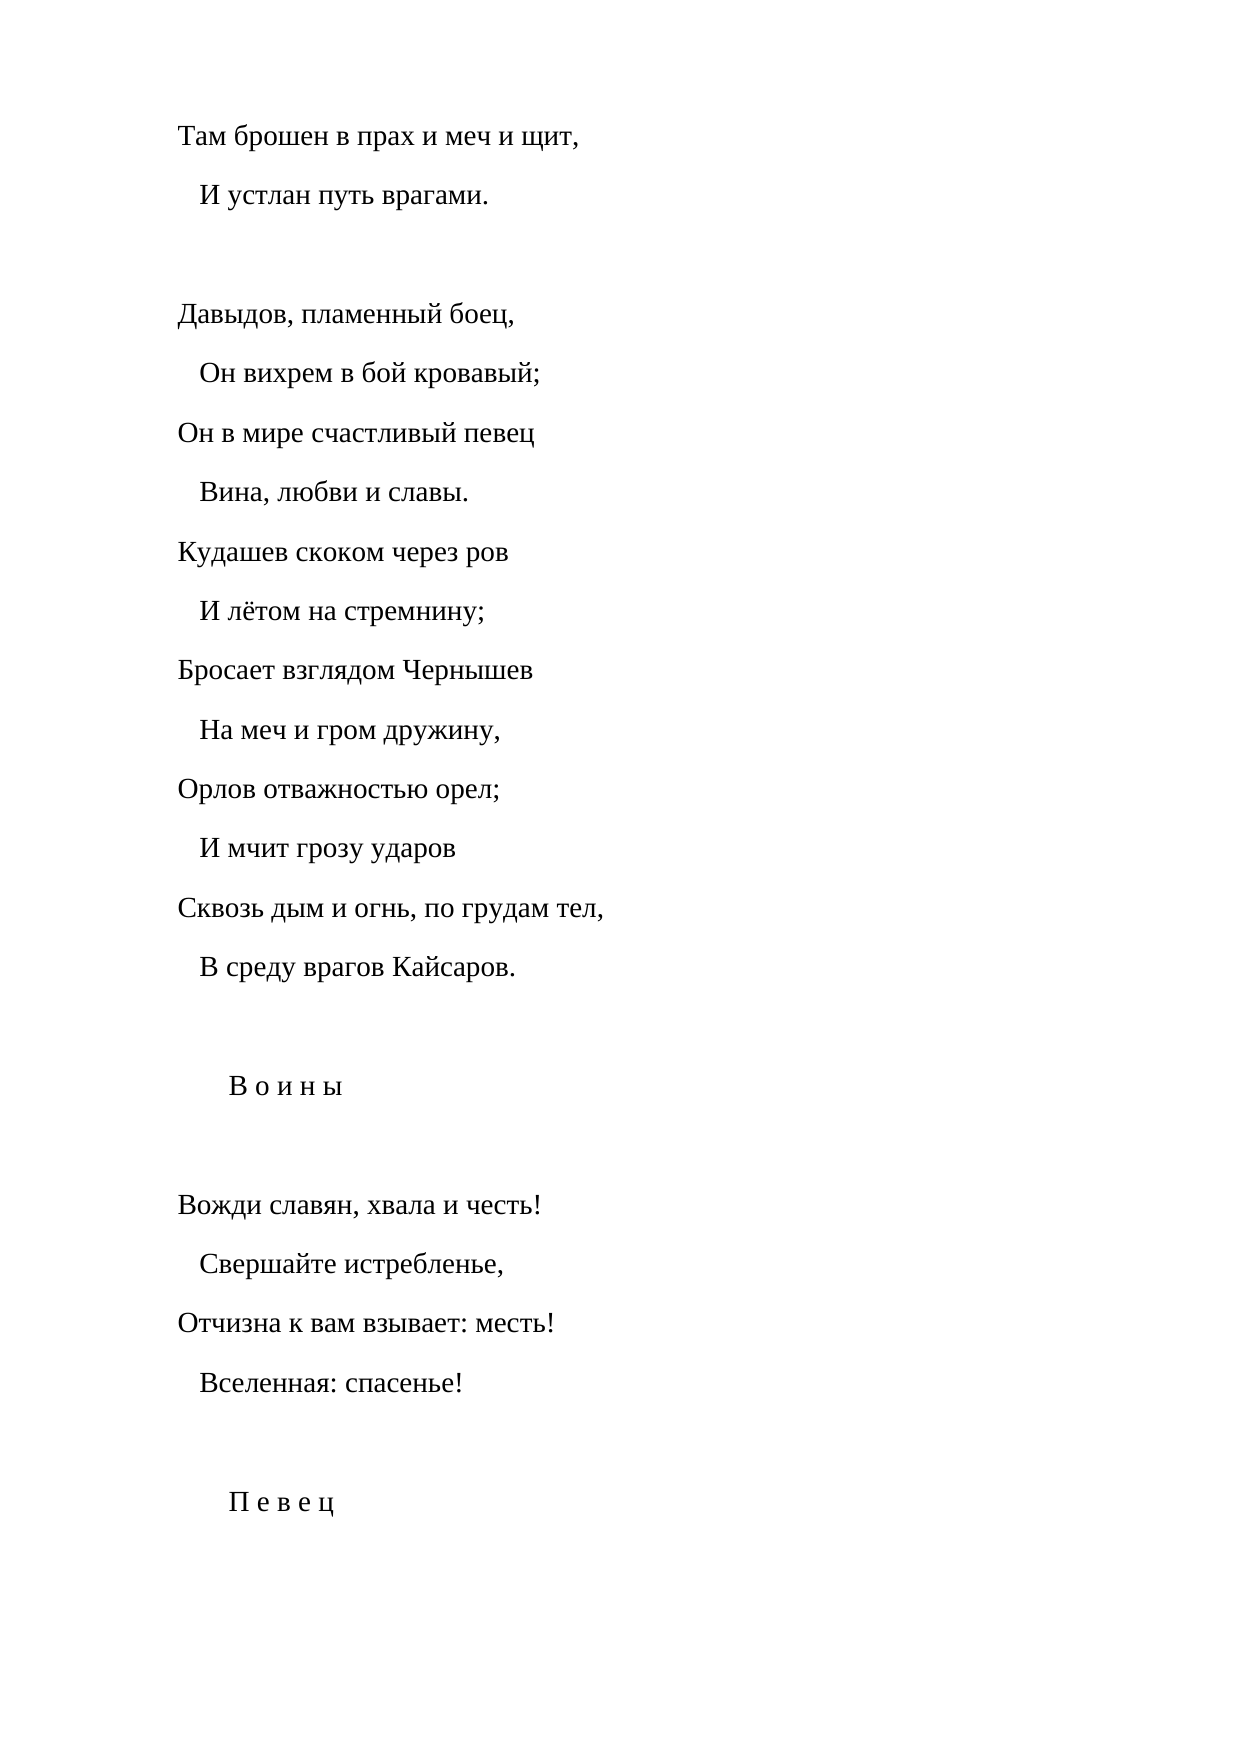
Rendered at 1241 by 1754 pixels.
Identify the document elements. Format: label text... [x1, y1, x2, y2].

text Давыдов, пламенный боец, [177, 296, 1152, 330]
text Отчизна к вам взывает: месть! [177, 1306, 1152, 1339]
text Вселенная: спасенье! [177, 1365, 1152, 1398]
text В о и н ы [177, 1068, 1152, 1102]
text Сквозь дым и огнь, по грудам тел, [177, 890, 1152, 923]
text Там брошен в прах и меч и щит, [177, 118, 1152, 152]
text Вина, любви и славы. [177, 474, 1152, 508]
text И лётом на стремнину; [177, 593, 1152, 627]
text Кудашев скоком через ров [177, 534, 1152, 567]
text И устлан путь врагами. [177, 177, 1152, 211]
text Орлов отважностью орел; [177, 771, 1152, 805]
text Он вихрем в бой кровавый; [177, 356, 1152, 389]
text И мчит грозу ударов [177, 831, 1152, 864]
text В среду врагов Кайсаров. [177, 949, 1152, 983]
text На меч и гром дружину, [177, 712, 1152, 745]
text Бросает взглядом Чернышев [177, 652, 1152, 686]
text Свершайте истребленье, [177, 1246, 1152, 1280]
text П е в е ц [177, 1484, 1152, 1517]
text Вожди славян, хвала и честь! [177, 1187, 1152, 1220]
text Он в мире счастливый певец [177, 415, 1152, 448]
